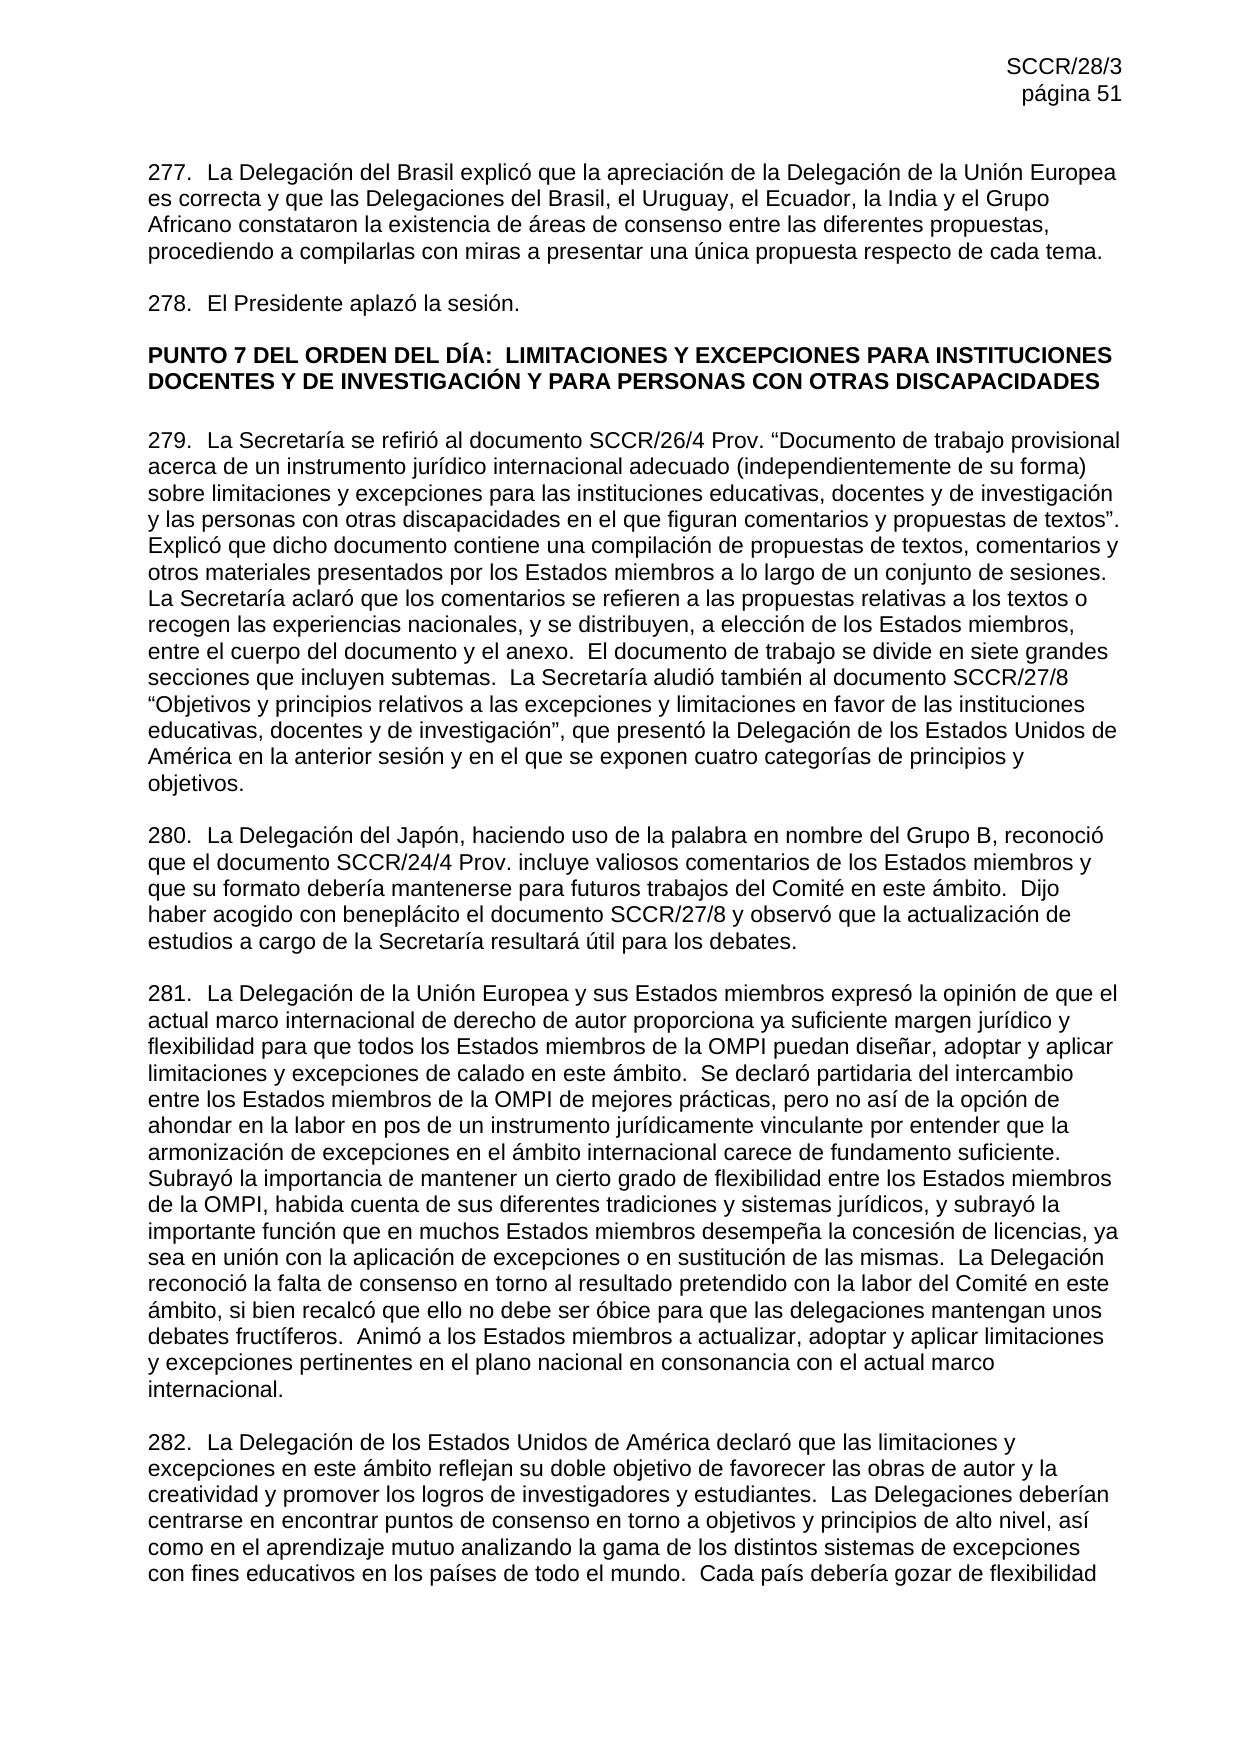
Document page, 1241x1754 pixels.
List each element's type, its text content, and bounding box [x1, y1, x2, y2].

list La Delegación de la Unión Europea y sus Estados miembros expresó la opinión de que el actual marco internacional de derecho de autor proporciona ya suficiente margen jurídico y flexibilidad para que todos los Estados miembros de la OMPI puedan diseñar, adoptar y aplicar limitaciones y excepciones de calado en este ámbito. Se declaró partidaria del intercambio entre los Estados miembros de la OMPI de mejores prácticas, pero no así de la opción de ahondar en la labor en pos de un instrumento jurídicamente vinculante por entender que la armonización de excepciones en el ámbito internacional carece de fundamento suficiente. Subrayó la importancia de mantener un cierto grado de flexibilidad entre los Estados miembros de la OMPI, habida cuenta de sus diferentes tradiciones y sistemas jurídicos, y subrayó la importante función que en muchos Estados miembros desempeña la concesión de licencias, ya sea en unión con la aplicación de excepciones o en sustitución de las mismas. La Delegación reconoció la falta de consenso en torno al resultado pretendido con la labor del Comité en este ámbito, si bien recalcó que ello no debe ser óbice para que las delegaciones mantengan unos debates fructíferos. Animó a los Estados miembros a actualizar, adoptar y aplicar limitaciones y excepciones pertinentes en el plano nacional en consonancia con el actual marco internacional. [148, 980, 1122, 1402]
subtitle PUNTO 7 DEL ORDEN DEL DÍA: LIMITACIONES Y EXCEPCIONES Para instituciones docentes y de investigación y para personas CON OTRAS DISCAPACIDADES [148, 342, 1122, 394]
list La Delegación del Japón, haciendo uso de la palabra en nombre del Grupo B, reconoció que el documento SCCR/24/4 Prov. incluye valiosos comentarios de los Estados miembros y que su formato debería mantenerse para futuros trabajos del Comité en este ámbito. Dijo haber acogido con beneplácito el documento SCCR/27/8 y observó que la actualización de estudios a cargo de la Secretaría resultará útil para los debates. [148, 822, 1122, 954]
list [148, 1428, 1122, 1587]
list El Presidente aplazó la sesión. [148, 290, 1122, 317]
list La Delegación del Brasil explicó que la apreciación de la Delegación de la Unión Europea es correcta y que las Delegaciones del Brasil, el Uruguay, el Ecuador, la India y el Grupo Africano constataron la existencia de áreas de consenso entre las diferentes propuestas, procediendo a compilarlas con miras a presentar una única propuesta respecto de cada tema. [148, 158, 1122, 264]
list La Secretaría se refirió al documento SCCR/26/4 Prov. “Documento de trabajo provisional acerca de un instrumento jurídico internacional adecuado (independientemente de su forma) sobre limitaciones y excepciones para las instituciones educativas, docentes y de investigación y las personas con otras discapacidades en el que figuran comentarios y propuestas de textos”. Explicó que dicho documento contiene una compilación de propuestas de textos, comentarios y otros materiales presentados por los Estados miembros a lo largo de un conjunto de sesiones. La Secretaría aclaró que los comentarios se refieren a las propuestas relativas a los textos o recogen las experiencias nacionales, y se distribuyen, a elección de los Estados miembros, entre el cuerpo del documento y el anexo. El documento de trabajo se divide en siete grandes secciones que incluyen subtemas. La Secretaría aludió también al documento SCCR/27/8 “Objetivos y principios relativos a las excepciones y limitaciones en favor de las instituciones educativas, docentes y de investigación”, que presentó la Delegación de los Estados Unidos de América en la anterior sesión y en el que se exponen cuatro categorías de principios y objetivos. [148, 427, 1122, 796]
